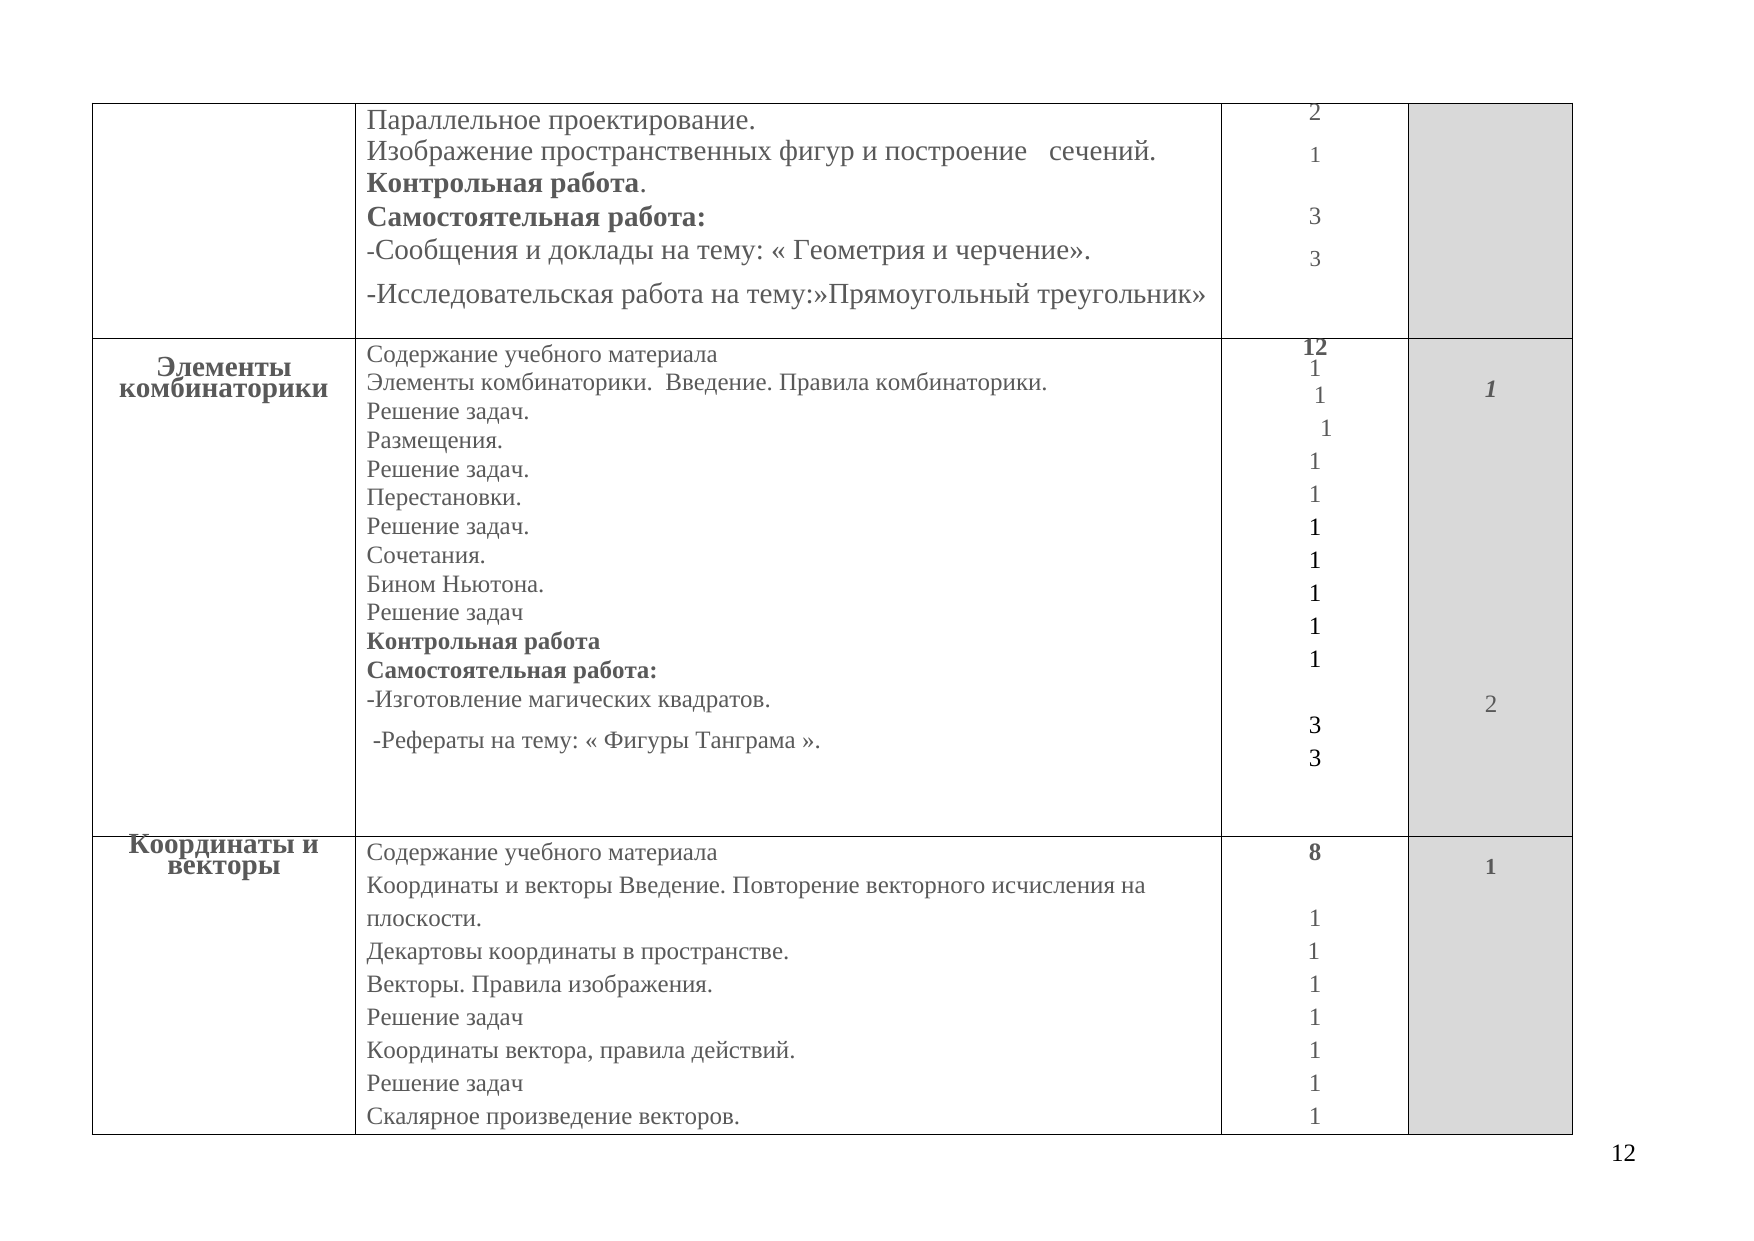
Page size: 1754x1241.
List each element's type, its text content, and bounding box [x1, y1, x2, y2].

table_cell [93, 837, 355, 1134]
table_cell Элементы комбинаторики [93, 339, 355, 836]
table_cell 8 1 1 1 1 1 1 1 2 [1222, 837, 1408, 1134]
table_cell 1 [1409, 104, 1572, 338]
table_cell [1222, 104, 1408, 338]
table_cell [356, 837, 1221, 1134]
table_cell 1 2 [1409, 339, 1572, 836]
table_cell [356, 104, 1221, 338]
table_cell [93, 104, 355, 338]
table_cell 1 [1409, 837, 1572, 1134]
table_cell 12 1 1 1 1 1 1 1 1 1 1 3 3 [1222, 339, 1408, 836]
table_cell Содержание учебного материала Элементы комбинаторики. Введение. Правила комбинаторики. Решение задач. Размещения. Решение задач. Перестановки. Решение задач. Сочетания. Бином Ньютона. Решение задач Контрольная работа Самостоятельная работа: -Изготовление магических квадратов. -Рефераты на тему: « Фигуры Танграма ». [356, 339, 1221, 836]
